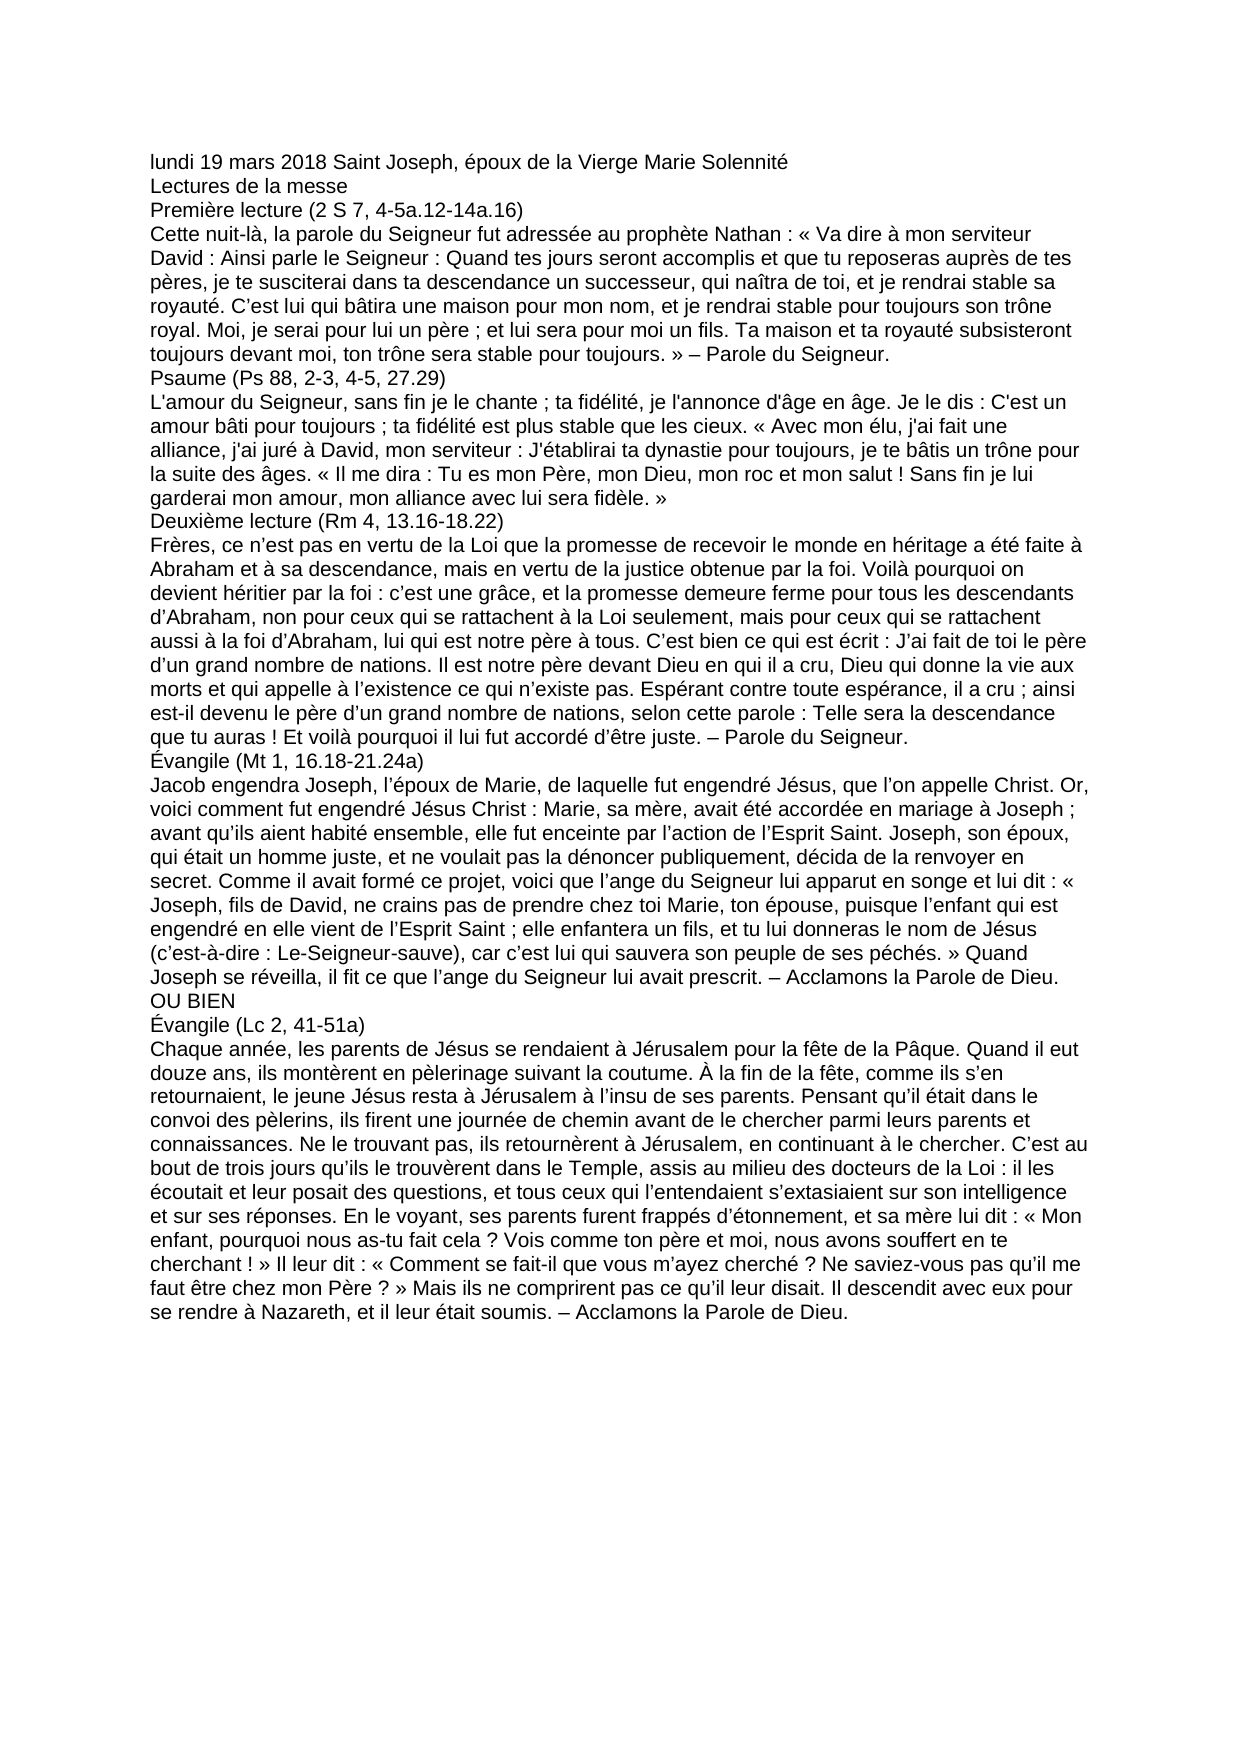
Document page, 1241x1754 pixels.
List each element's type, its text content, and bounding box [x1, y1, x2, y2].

text Cette nuit-là, la parole du Seigneur fut adressée au prophète Nathan : « Va dire à mon serviteur David : Ainsi parle le Seigneur : Quand tes jours seront accomplis et que tu reposeras auprès de tes pères, je te susciterai dans ta descendance un successeur, qui naîtra de toi, et je rendrai stable sa royauté. C’est lui qui bâtira une maison pour mon nom, et je rendrai stable pour toujours son trône royal. Moi, je serai pour lui un père ; et lui sera pour moi un fils. Ta maison et ta royauté subsisteront toujours devant moi, ton trône sera stable pour toujours. » – Parole du Seigneur. [150, 222, 1090, 366]
text Frères, ce n’est pas en vertu de la Loi que la promesse de recevoir le monde en héritage a été faite à Abraham et à sa descendance, mais en vertu de la justice obtenue par la foi. Voilà pourquoi on devient héritier par la foi : c’est une grâce, et la promesse demeure ferme pour tous les descendants d’Abraham, non pour ceux qui se rattachent à la Loi seulement, mais pour ceux qui se rattachent aussi à la foi d’Abraham, lui qui est notre père à tous. C’est bien ce qui est écrit : J’ai fait de toi le père d’un grand nombre de nations. Il est notre père devant Dieu en qui il a cru, Dieu qui donne la vie aux morts et qui appelle à l’existence ce qui n’existe pas. Espérant contre toute espérance, il a cru ; ainsi est-il devenu le père d’un grand nombre de nations, selon cette parole : Telle sera la descendance que tu auras ! Et voilà pourquoi il lui fut accordé d’être juste. – Parole du Seigneur. [150, 533, 1090, 749]
text Jacob engendra Joseph, l’époux de Marie, de laquelle fut engendré Jésus, que l’on appelle Christ. Or, voici comment fut engendré Jésus Christ : Marie, sa mère, avait été accordée en mariage à Joseph ; avant qu’ils aient habité ensemble, elle fut enceinte par l’action de l’Esprit Saint. Joseph, son époux, qui était un homme juste, et ne voulait pas la dénoncer publiquement, décida de la renvoyer en secret. Comme il avait formé ce projet, voici que l’ange du Seigneur lui apparut en songe et lui dit : « Joseph, fils de David, ne crains pas de prendre chez toi Marie, ton épouse, puisque l’enfant qui est engendré en elle vient de l’Esprit Saint ; elle enfantera un fils, et tu lui donneras le nom de Jésus (c’est-à-dire : Le-Seigneur-sauve), car c’est lui qui sauvera son peuple de ses péchés. » Quand Joseph se réveilla, il fit ce que l’ange du Seigneur lui avait prescrit. – Acclamons la Parole de Dieu. OU BIEN [150, 773, 1090, 1012]
text L'amour du Seigneur, sans fin je le chante ; ta fidélité, je l'annonce d'âge en âge. Je le dis : C'est un amour bâti pour toujours ; ta fidélité est plus stable que les cieux. « Avec mon élu, j'ai fait une alliance, j'ai juré à David, mon serviteur : J'établirai ta dynastie pour toujours, je te bâtis un trône pour la suite des âges. « Il me dira : Tu es mon Père, mon Dieu, mon roc et mon salut ! Sans fin je lui garderai mon amour, mon alliance avec lui sera fidèle. » [150, 389, 1090, 509]
text Chaque année, les parents de Jésus se rendaient à Jérusalem pour la fête de la Pâque. Quand il eut douze ans, ils montèrent en pèlerinage suivant la coutume. À la fin de la fête, comme ils s’en retournaient, le jeune Jésus resta à Jérusalem à l’insu de ses parents. Pensant qu’il était dans le convoi des pèlerins, ils firent une journée de chemin avant de le chercher parmi leurs parents et connaissances. Ne le trouvant pas, ils retournèrent à Jérusalem, en continuant à le chercher. C’est au bout de trois jours qu’ils le trouvèrent dans le Temple, assis au milieu des docteurs de la Loi : il les écoutait et leur posait des questions, et tous ceux qui l’entendaient s’extasiaient sur son intelligence et sur ses réponses. En le voyant, ses parents furent frappés d’étonnement, et sa mère lui dit : « Mon enfant, pourquoi nous as-tu fait cela ? Vois comme ton père et moi, nous avons souffert en te cherchant ! » Il leur dit : « Comment se fait-il que vous m’ayez cherché ? Ne saviez-vous pas qu’il me faut être chez mon Père ? » Mais ils ne comprirent pas ce qu’il leur disait. Il descendit avec eux pour se rendre à Nazareth, et il leur était soumis. – Acclamons la Parole de Dieu. [150, 1036, 1090, 1324]
